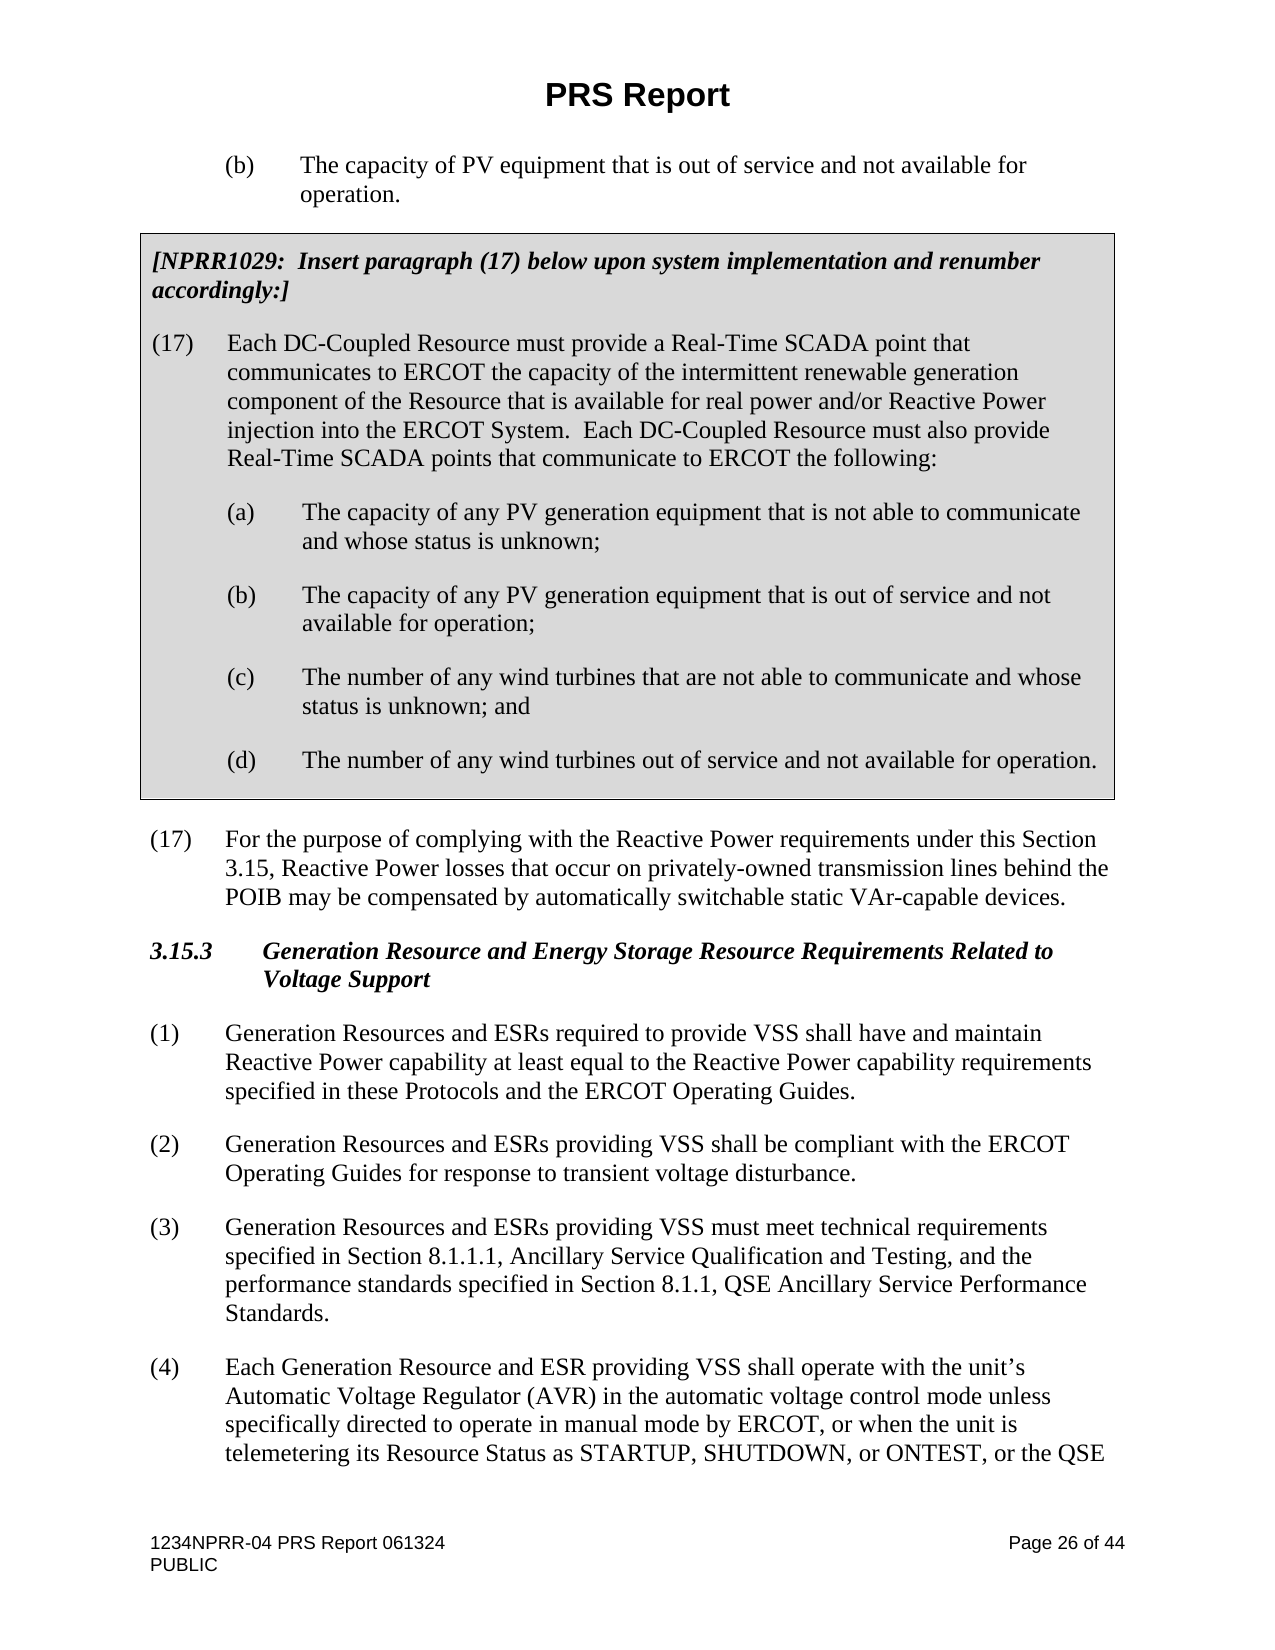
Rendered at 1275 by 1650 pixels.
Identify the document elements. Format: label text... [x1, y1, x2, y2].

text 3.15.3 Generation Resource and Energy Storage Resource Requirements Related to Voltage Support [150, 936, 1125, 993]
text (1) Generation Resources and ESRs required to provide VSS shall have and maintain Reactive Power capability at least equal to the Reactive Power capability requirements specified in these Protocols and the ERCOT Operating Guides. [150, 1018, 1125, 1104]
text (3) Generation Resources and ESRs providing VSS must meet technical requirements specified in Section 8.1.1.1, Ancillary Service Qualification and Testing, and the performance standards specified in Section 8.1.1, QSE Ancillary Service Performance Standards. [150, 1212, 1125, 1327]
table_header [NPRR1029: Insert paragraph (17) below upon system implementation and renumber accordingly:] (17) Each DC-Coupled Resource must provide a Real-Time SCADA point that communicates to ERCOT the capacity of the intermittent renewable generation component of the Resource that is available for real power and/or Reactive Power injection into the ERCOT System. Each DC-Coupled Resource must also provide Real-Time SCADA points that communicate to ERCOT the following: (a) The capacity of any PV generation equipment that is not able to communicate and whose status is unknown; (b) The capacity of any PV generation equipment that is out of service and not available for operation; (c) The number of any wind turbines that are not able to communicate and whose status is unknown; and (d) The number of any wind turbines out of service and not available for operation. [141, 234, 1114, 798]
text (17) For the purpose of complying with the Reactive Power requirements under this Section 3.15, Reactive Power losses that occur on privately-owned transmission lines behind the POIB may be compensated by automatically switchable static VAr-capable devices. [150, 824, 1125, 911]
text (2) Generation Resources and ESRs providing VSS shall be compliant with the ERCOT Operating Guides for response to transient voltage disturbance. [150, 1129, 1125, 1187]
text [150, 1352, 1125, 1467]
text (b) The capacity of PV equipment that is out of service and not available for operation. [225, 150, 1125, 207]
